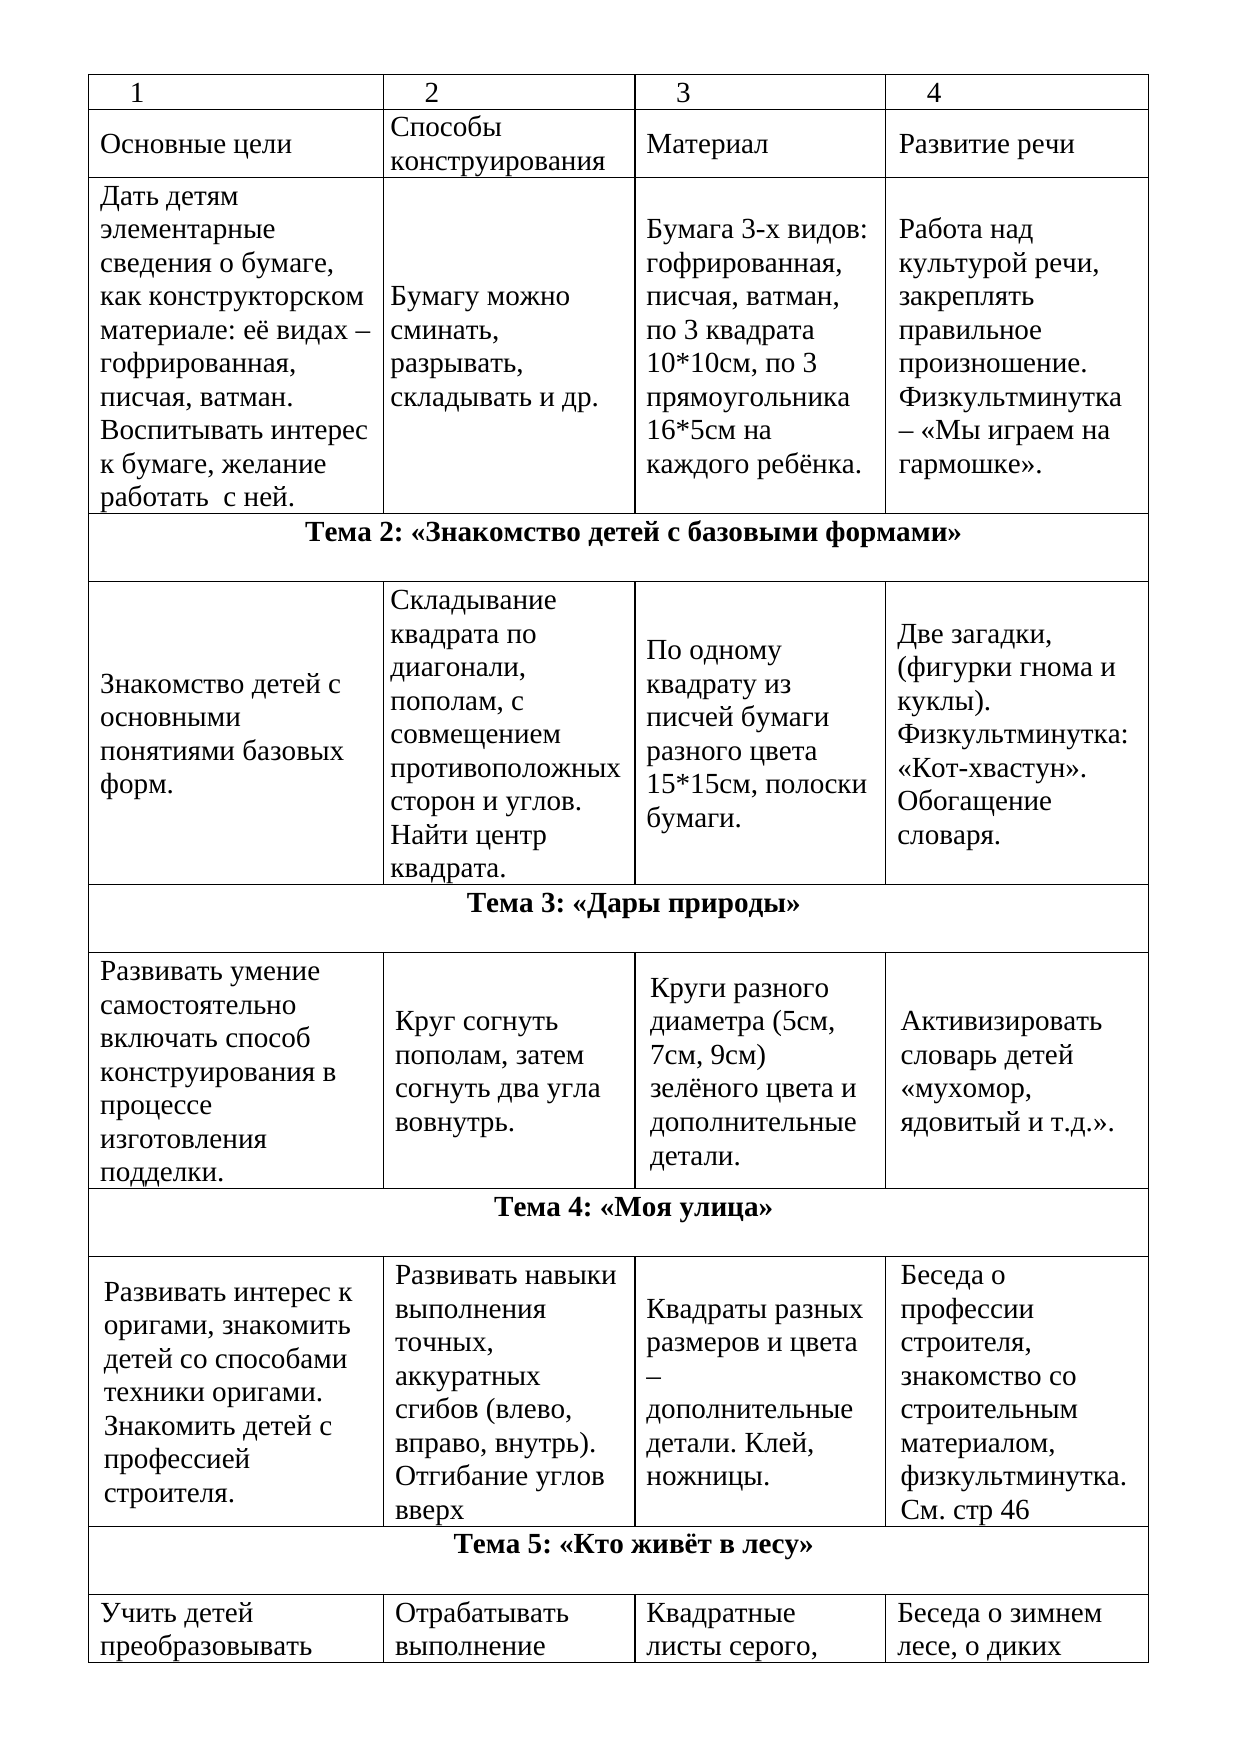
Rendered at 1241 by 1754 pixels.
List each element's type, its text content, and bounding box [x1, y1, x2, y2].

table_cell Развивать навыки выполнения точных, аккуратных сгибов (влево, вправо, внутрь). Отгибание углов вверх [384, 1257, 634, 1526]
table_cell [384, 1595, 634, 1662]
table_cell Развитие речи [886, 110, 1148, 177]
table_cell Развивать интерес к оригами, знакомить детей со способами техники оригами. Знакомить детей с профессией строителя. [89, 1257, 383, 1526]
table_cell Основные цели [89, 110, 383, 177]
table_cell Материал [636, 110, 885, 177]
table_cell Тема 5: «Кто живёт в лесу» [89, 1527, 1148, 1594]
table_cell Знакомство детей с основными понятиями базовых форм. [89, 582, 383, 884]
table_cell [886, 1595, 1148, 1662]
table_cell Круг согнуть пополам, затем согнуть два угла вовнутрь. [384, 953, 634, 1188]
table_cell По одному квадрату из писчей бумаги разного цвета 15*15см, полоски бумаги. [636, 582, 885, 884]
table_cell Складывание квадрата по диагонали, пополам, с совмещением противоположных сторон и углов. Найти центр квадрата. [384, 582, 634, 884]
table_cell Тема 3: «Дары природы» [89, 885, 1148, 952]
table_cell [636, 1595, 885, 1662]
table_cell Тема 2: «Знакомство детей с базовыми формами» [89, 514, 1148, 581]
table_cell Бумагу можно сминать, разрывать, складывать и др. [384, 178, 634, 513]
table_cell Дать детям элементарные сведения о бумаге, как конструкторском материале: её видах – гофрированная, писчая, ватман. Воспитывать интерес к бумаге, желание работать с ней. [89, 178, 383, 513]
table_cell Круги разного диаметра (5см, 7см, 9см) зелёного цвета и дополнительные детали. [636, 953, 885, 1188]
table_cell Бумага 3-х видов: гофрированная, писчая, ватман, по 3 квадрата 10*10см, по 3 прямоугольника 16*5см на каждого ребёнка. [636, 178, 885, 513]
table_cell Способы конструирования [384, 110, 634, 177]
table_cell Тема 4: «Моя улица» [89, 1189, 1148, 1256]
table_cell 2 [384, 75, 634, 108]
table_cell 4 [886, 75, 1148, 108]
table_cell Работа над культурой речи, закреплять правильное произношение. Физкультминутка – «Мы играем на гармошке». [886, 178, 1148, 513]
table_cell Беседа о профессии строителя, знакомство со строительным материалом, физкультминутка. См. стр 46 [886, 1257, 1148, 1526]
table_cell 3 [636, 75, 885, 108]
table_cell 1 [89, 75, 383, 108]
table_cell Активизировать словарь детей «мухомор, ядовитый и т.д.». [886, 953, 1148, 1188]
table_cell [89, 1595, 383, 1662]
table_cell Квадраты разных размеров и цвета – дополнительные детали. Клей, ножницы. [636, 1257, 885, 1526]
table_cell Развивать умение самостоятельно включать способ конструирования в процессе изготовления подделки. [89, 953, 383, 1188]
table_cell Две загадки, (фигурки гнома и куклы). Физкультминутка: «Кот-хвастун». Обогащение словаря. [886, 582, 1148, 884]
